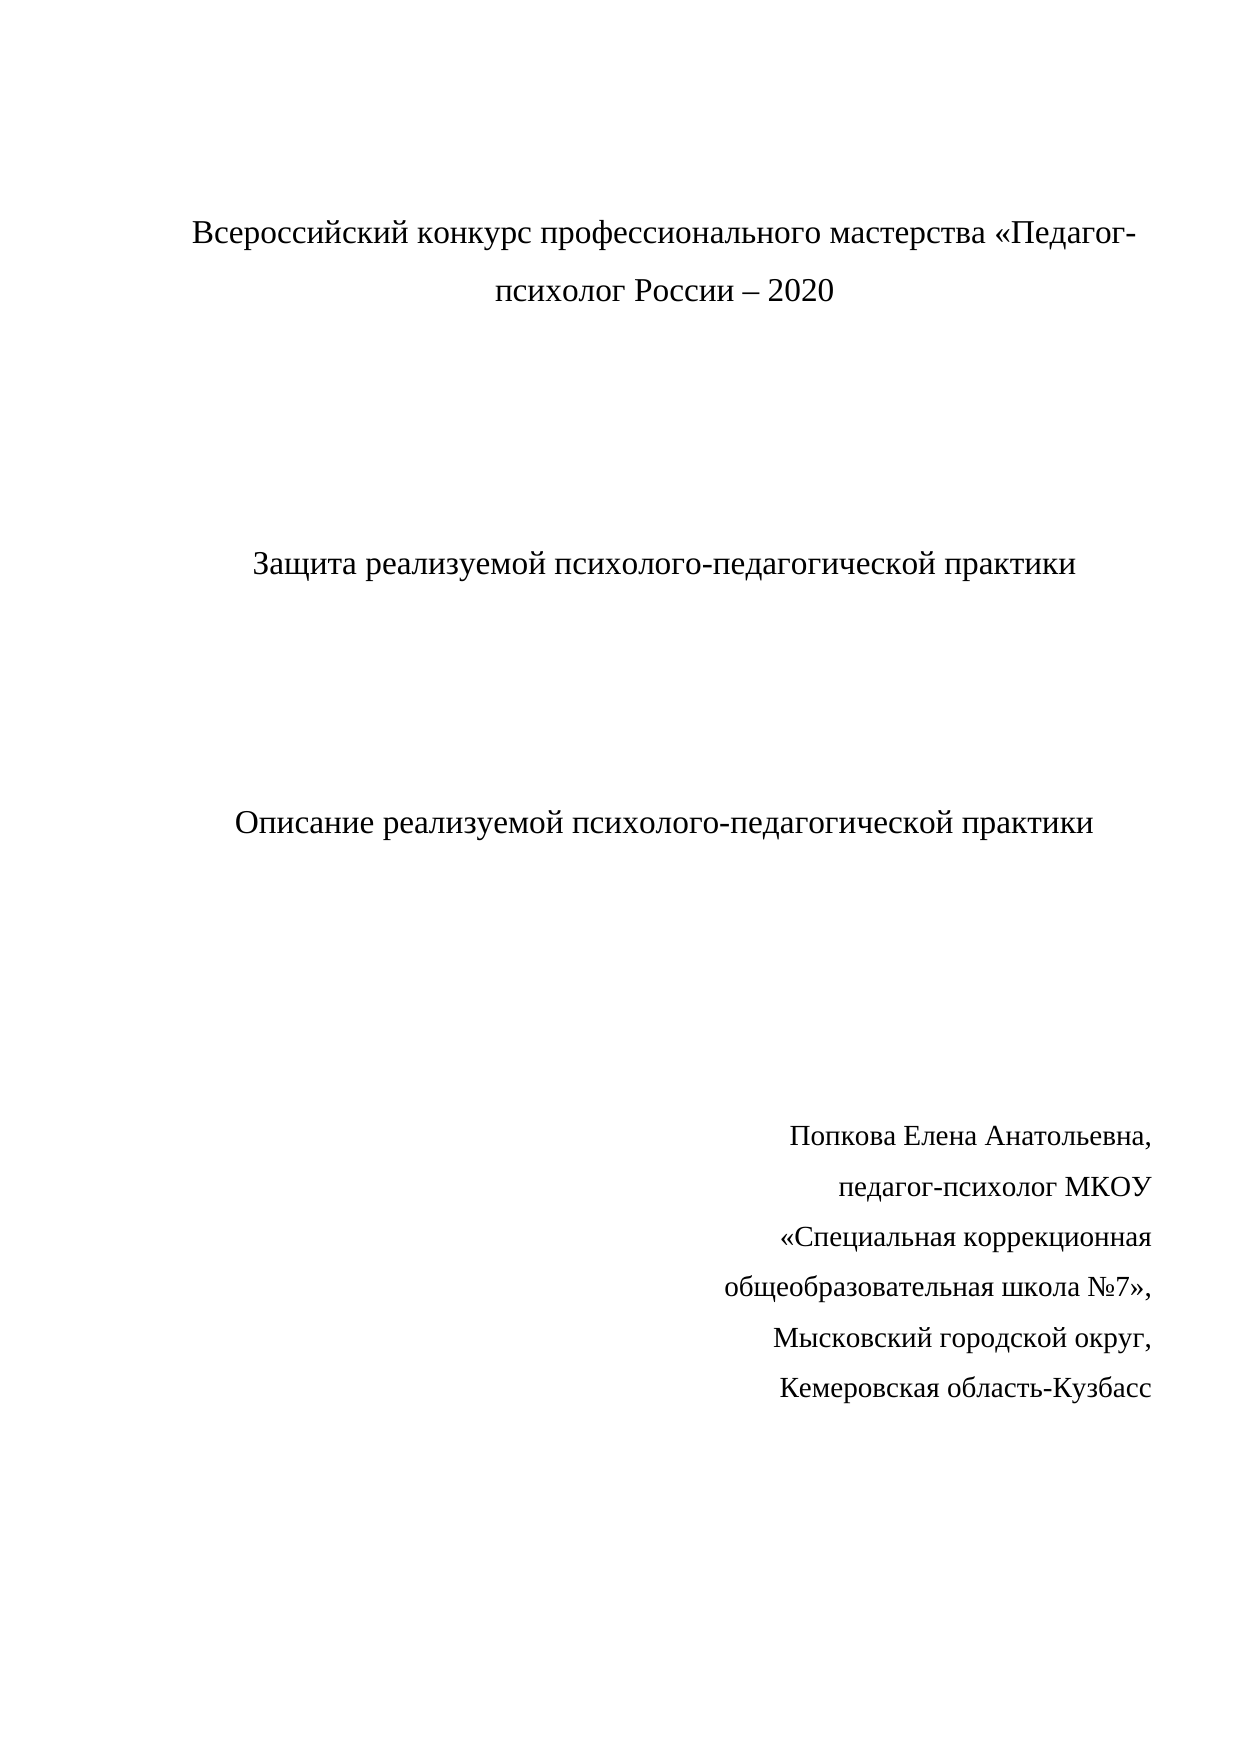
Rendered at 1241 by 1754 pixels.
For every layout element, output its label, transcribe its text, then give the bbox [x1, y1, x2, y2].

text Попкова Елена Анатольевна, [177, 1118, 1152, 1152]
text общеобразовательная школа №7», [177, 1269, 1152, 1303]
text Защита реализуемой психолого-педагогической практики [177, 543, 1152, 582]
text Описание реализуемой психолого-педагогической практики [177, 802, 1152, 841]
text Кемеровская область-Кузбасс [177, 1370, 1152, 1403]
text «Специальная коррекционная [177, 1219, 1152, 1253]
text Всероссийский конкурс профессионального мастерства «Педагог-психолог России – 2020 [177, 213, 1152, 309]
text Мысковский городской округ, [177, 1320, 1152, 1353]
text педагог-психолог МКОУ [177, 1169, 1152, 1202]
